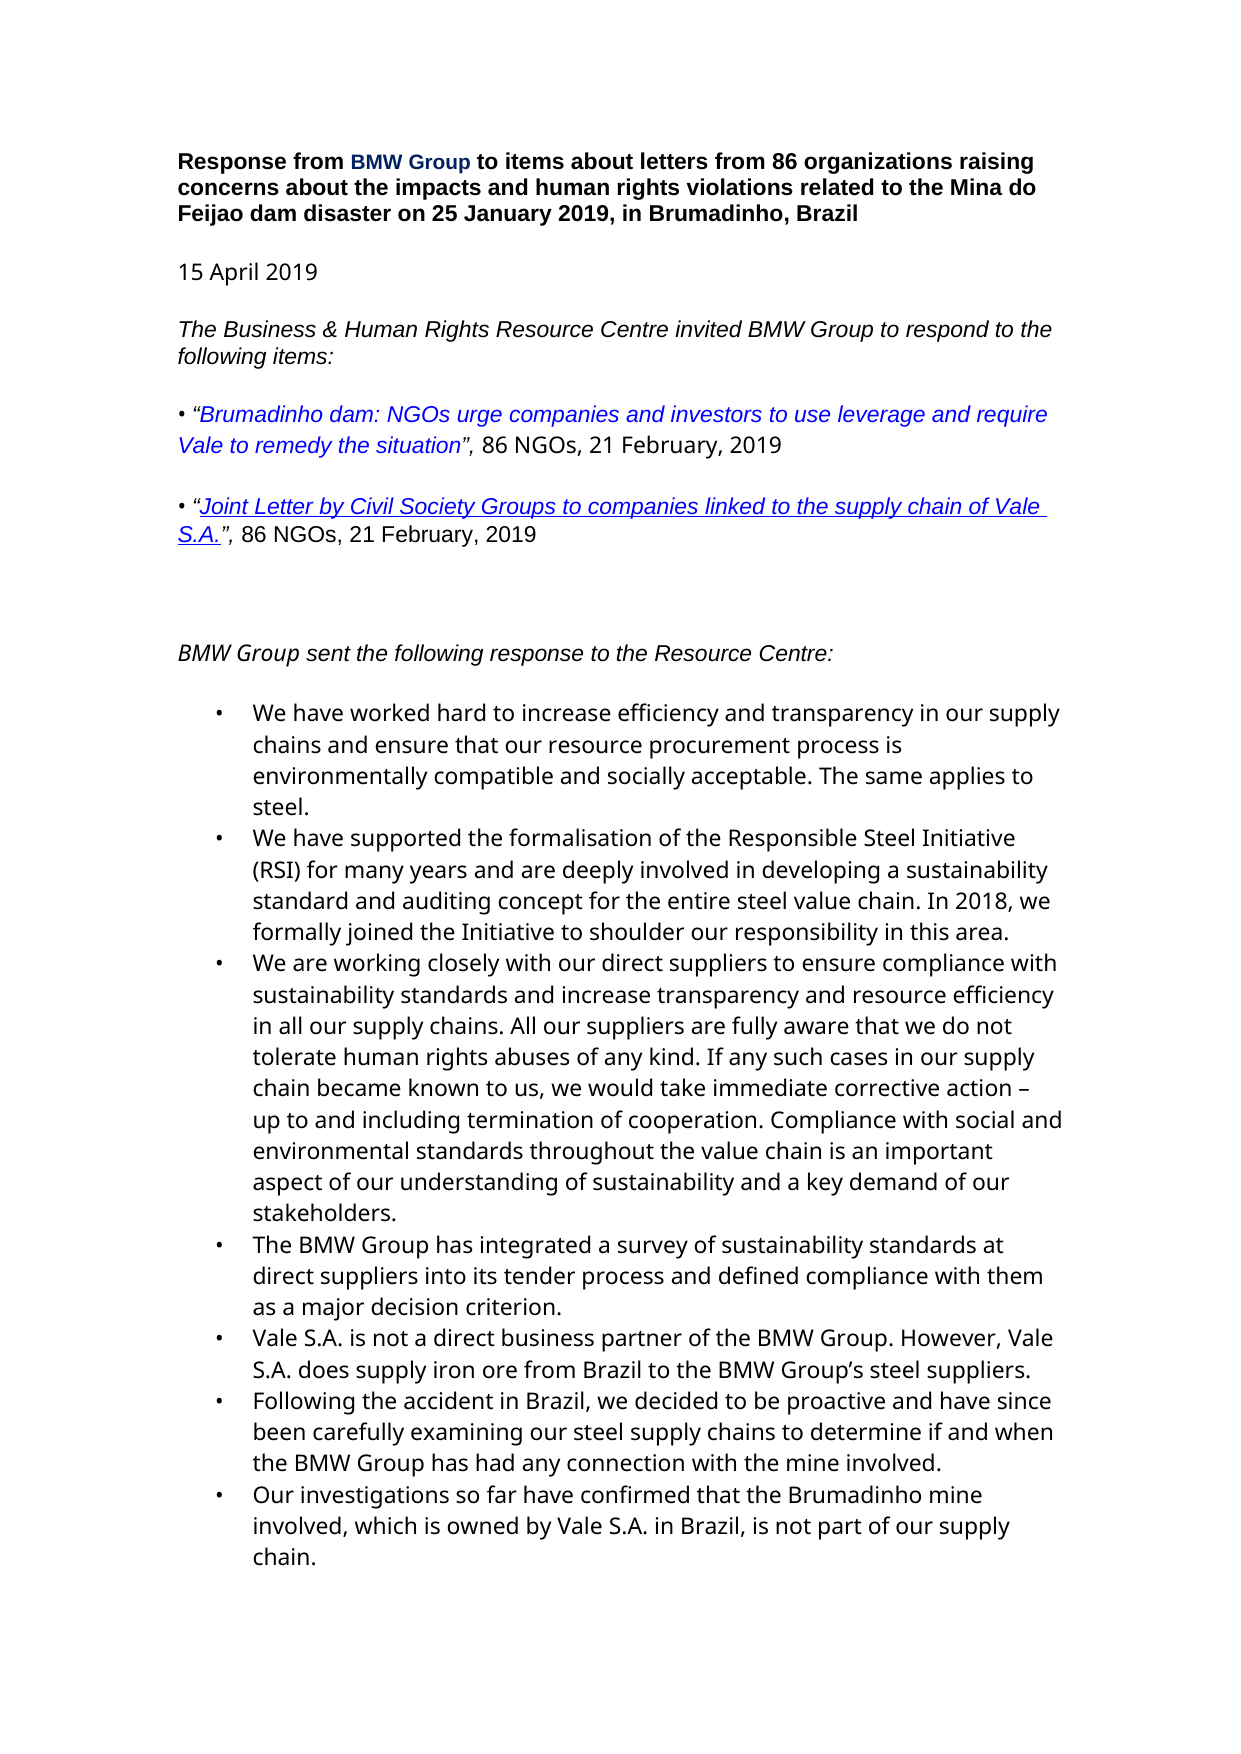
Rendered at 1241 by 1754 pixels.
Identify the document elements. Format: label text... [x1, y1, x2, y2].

list Vale S.A. is not a direct business partner of the BMW Group. However, Vale S.A. does supply iron ore from Brazil to the BMW Group’s steel suppliers. [215, 1439, 1063, 1502]
text 15 April 2019 [177, 256, 1063, 287]
list We have worked hard to increase efficiency and transparency in our supply chains and ensure that our resource procurement process is environmentally compatible and socially acceptable. The same applies to steel. [215, 697, 1063, 822]
text • “Brumadinho dam: NGOs urge companies and investors to use leverage and require Vale to remedy the situation”, 86 NGOs, 21 February, 2019 [177, 398, 1063, 461]
text BMW Group sent the following response to the Resource Centre: [177, 637, 1063, 668]
list We have supported the formalisation of the Responsible Steel Initiative (RSI) for many years and are deeply involved in developing a sustainability standard and auditing concept for the entire steel value chain. In 2018, we formally joined the Initiative to shoulder our responsibility in this area. [215, 852, 1063, 977]
text • “Joint Letter by Civil Society Groups to companies linked to the supply chain of Vale S.A.”, 86 NGOs, 21 February, 2019 [177, 490, 1063, 547]
list The BMW Group has integrated a survey of sustainability standards at direct suppliers into its tender process and defined compliance with them as a major decision criterion. [215, 1316, 1063, 1410]
text Response from BMW Group to items about letters from 86 organizations raising concerns about the impacts and human rights violations related to the Mina do Feijao dam disaster on 25 January 2019, in Brumadinho, Brazil [177, 148, 1063, 227]
list We are working closely with our direct suppliers to ensure compliance with sustainability standards and increase transparency and resource efficiency in all our supply chains. All our suppliers are fully aware that we do not tolerate human rights abuses of any kind. If any such cases in our supply chain became known to us, we would take immediate corrective action – up to and including termination of cooperation. Compliance with social and environmental standards throughout the value chain is an important aspect of our understanding of sustainability and a key demand of our stakeholders. [215, 1006, 1063, 1287]
text The Business & Human Rights Resource Centre invited BMW Group to respond to the following items: [177, 316, 1063, 369]
